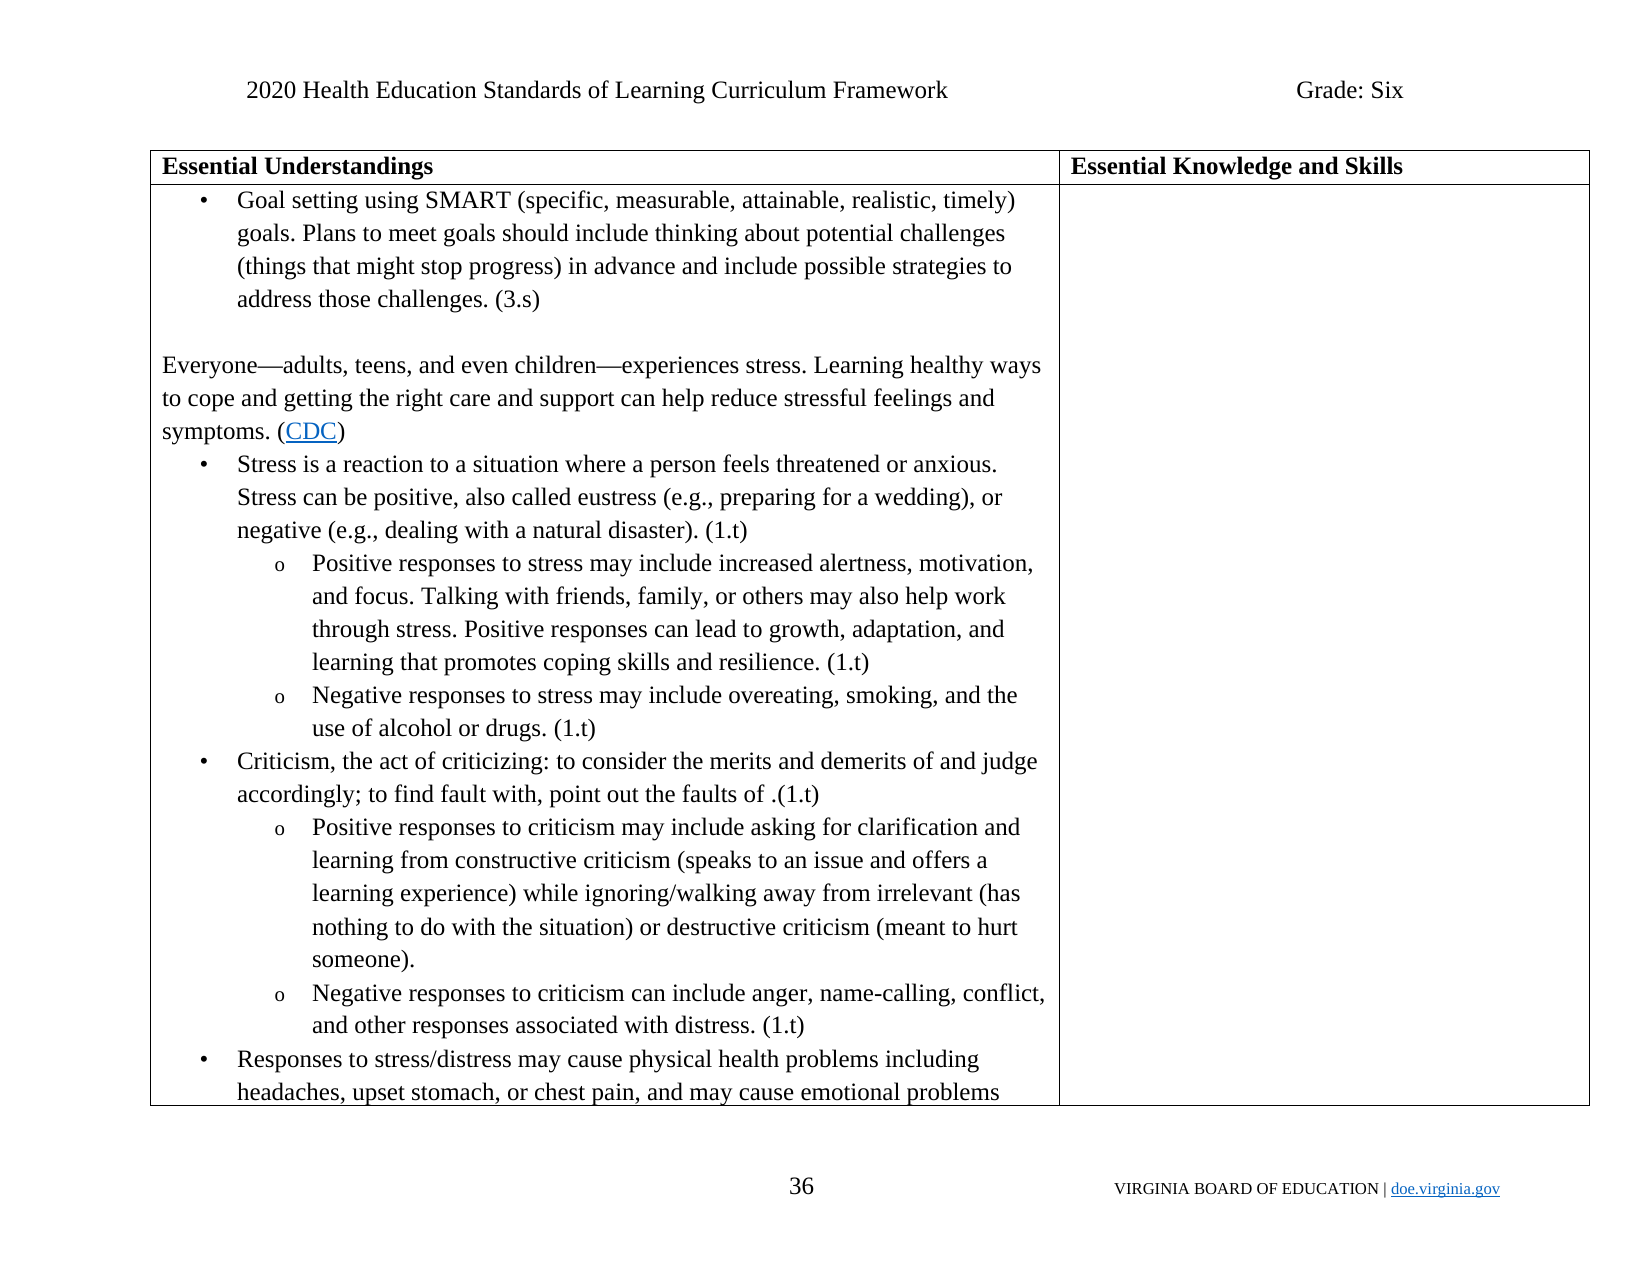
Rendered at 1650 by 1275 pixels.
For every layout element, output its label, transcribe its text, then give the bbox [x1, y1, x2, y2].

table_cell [151, 185, 1059, 1105]
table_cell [1060, 185, 1589, 1105]
table_header Essential Knowledge and Skills [1060, 151, 1589, 184]
table_header Essential Understandings [151, 151, 1059, 184]
